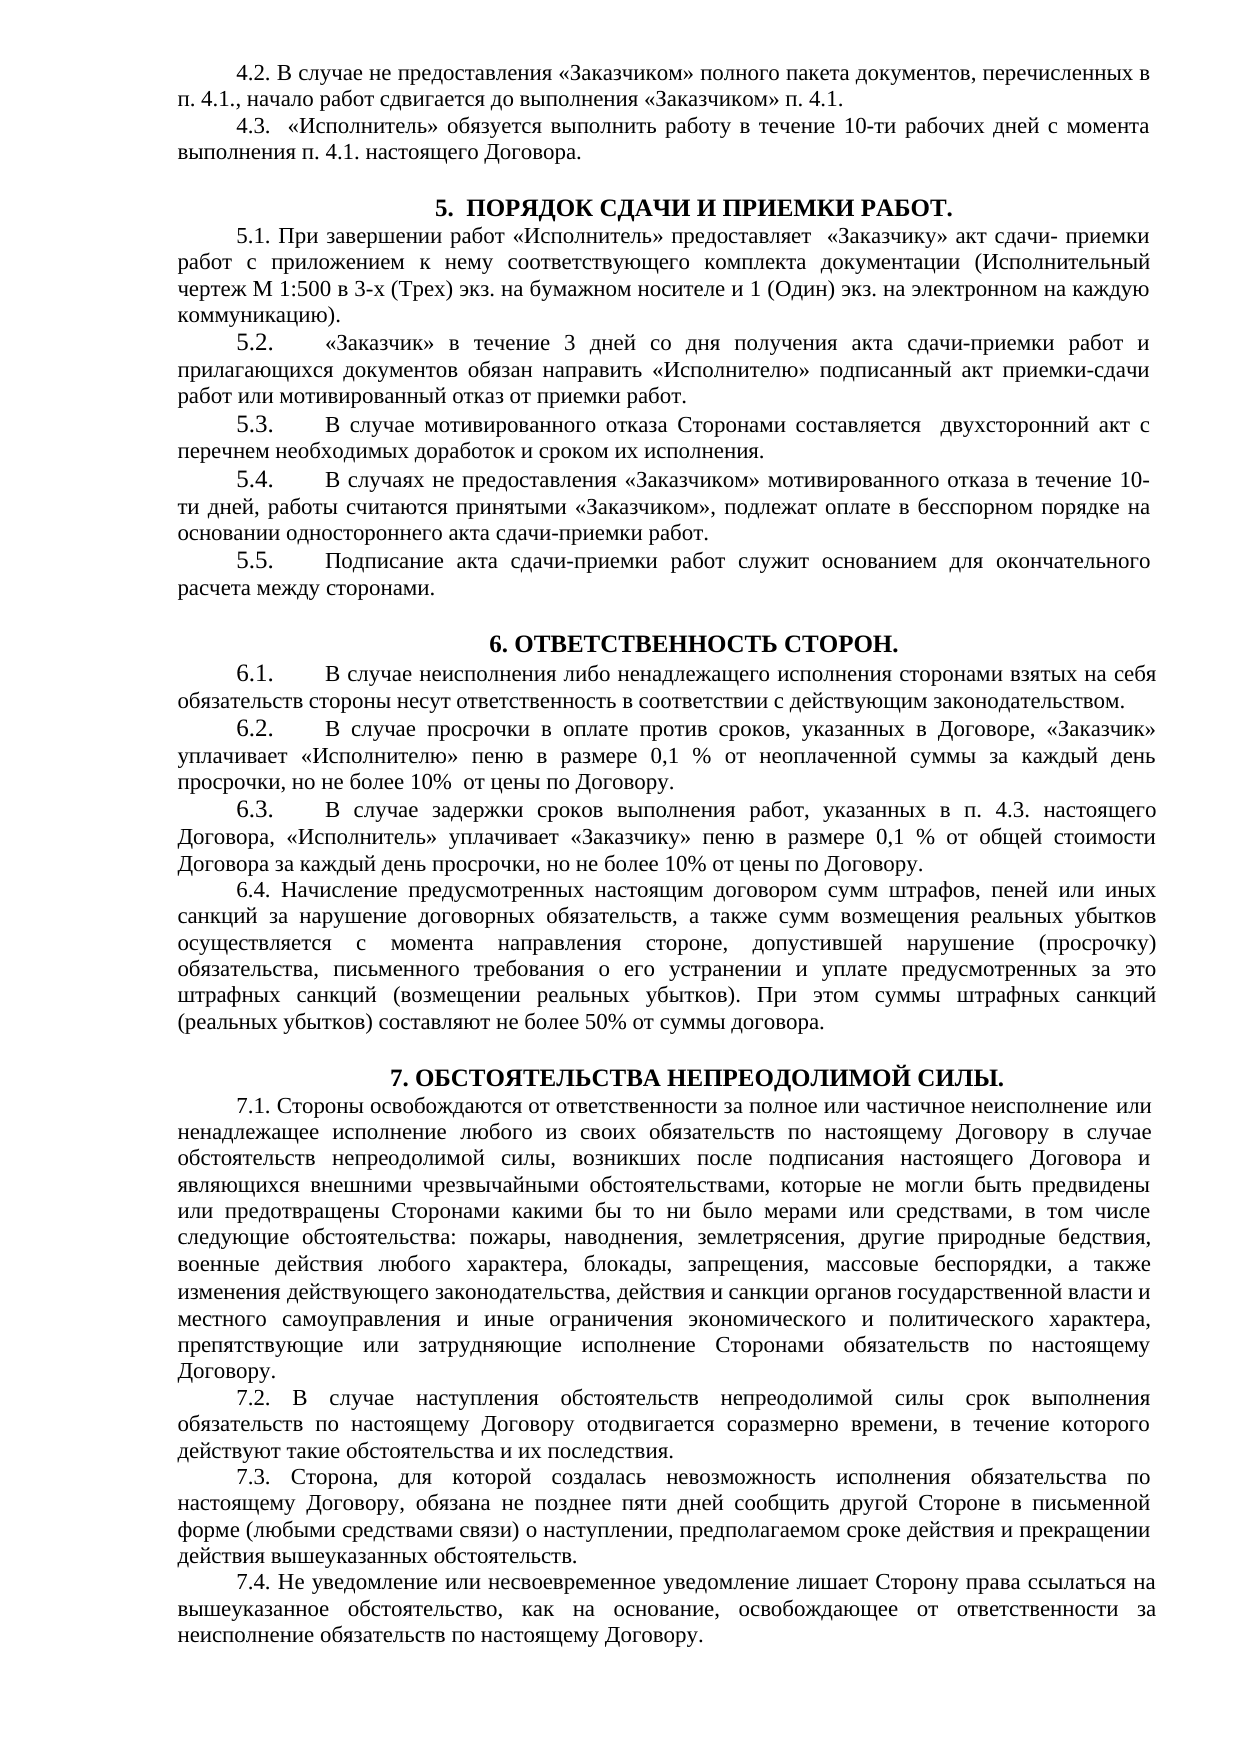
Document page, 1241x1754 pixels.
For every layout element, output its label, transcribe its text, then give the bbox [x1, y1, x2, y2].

text 7.1. Стороны освобождаются от ответственности за полное или частичное неисполнение или ненадлежащее исполнение любого из своих обязательств по настоящему Договору в случае обстоятельств непреодолимой силы, возникших после подписания настоящего Договора и являющихся внешними чрезвычайными обстоятельствами, которые не могли быть предвидены или предотвращены Сторонами какими бы то ни было мерами или средствами, в том числе следующие обстоятельства: пожары, наводнения, землетрясения, другие природные бедствия, военные действия любого характера, блокады, запрещения, массовые беспорядки, а также изменения действующего законодательства, действия и санкции органов государственной власти и местного самоуправления и иные ограничения экономического и политического характера, препятствующие или затрудняющие исполнение Сторонами обязательств по настоящему Договору. [177, 1092, 1152, 1384]
text 6.4. Начисление предусмотренных настоящим договором сумм штрафов, пеней или иных санкций за нарушение договорных обязательств, а также сумм возмещения реальных убытков осуществляется с момента направления стороне, допустившей нарушение (просрочку) обязательства, письменного требования о его устранении и уплате предусмотренных за это штрафных санкций (возмещении реальных убытков). При этом суммы штрафных санкций (реальных убытков) составляют не более 50% от суммы договора. [177, 876, 1158, 1034]
text 7.3. Сторона, для которой создалась невозможность исполнения обязательства по настоящему Договору, обязана не позднее пяти дней сообщить другой Стороне в письменной форме (любыми средствами связи) о наступлении, предполагаемом сроке действия и прекращении действия вышеуказанных обстоятельств. [177, 1463, 1152, 1568]
list «Заказчик» в течение 3 дней со дня получения акта сдачи-приемки работ и прилагающихся документов обязан направить «Исполнителю» подписанный акт приемки-сдачи работ или мотивированный отказ от приемки работ. [177, 327, 1152, 409]
list В случаях не предоставления «Заказчиком» мотивированного отказа в течение 10-ти дней, работы считаются принятыми «Заказчиком», подлежат оплате в бесспорном порядке на основании одностороннего акта сдачи-приемки работ. [177, 464, 1152, 545]
list В случае мотивированного отказа Сторонами составляется двухсторонний акт с перечнем необходимых доработок и сроком их исполнения. [177, 409, 1152, 464]
list В случае просрочки в оплате против сроков, указанных в Договоре, «Заказчик» уплачивает «Исполнителю» пеню в размере 0,1 % от неоплаченной суммы за каждый день просрочки, но не более 10% от цены по Договору. [177, 713, 1158, 794]
list В случае задержки сроков выполнения работ, указанных в п. 4.3. настоящего Договора, «Исполнитель» уплачивает «Заказчику» пеню в размере 0,1 % от общей стоимости Договора за каждый день просрочки, но не более 10% от цены по Договору. [177, 794, 1158, 876]
text 7.4. Не уведомление или несвоевременное уведомление лишает Сторону права ссылаться на вышеуказанное обстоятельство, как на основание, освобождающее от ответственности за неисполнение обязательств по настоящему Договору. [177, 1568, 1158, 1647]
list Подписание акта сдачи-приемки работ служит основанием для окончательного расчета между сторонами. [177, 545, 1152, 601]
list В случае неисполнения либо ненадлежащего исполнения сторонами взятых на себя обязательств стороны несут ответственность в соответствии с действующим законодательством. [177, 658, 1158, 713]
text 5. ПОРЯДОК СДАЧИ И ПРИЕМКИ РАБОТ. [177, 193, 1152, 222]
text 6. ОТВЕТСТВЕННОСТЬ СТОРОН. [177, 629, 1152, 658]
text 5.1. При завершении работ «Исполнитель» предоставляет «Заказчику» акт сдачи- приемки работ с приложением к нему соответствующего комплекта документации (Исполнительный чертеж М 1:500 в 3-х (Трех) экз. на бумажном носителе и 1 (Один) экз. на электронном на каждую коммуникацию). [177, 222, 1152, 327]
text 4.3. «Исполнитель» обязуется выполнить работу в течение 10-ти рабочих дней с момента выполнения п. 4.1. настоящего Договора. [177, 112, 1152, 164]
text 4.2. В случае не предоставления «Заказчиком» полного пакета документов, перечисленных в п. 4.1., начало работ сдвигается до выполнения «Заказчиком» п. 4.1. [177, 59, 1152, 112]
text 7. ОБСТОЯТЕЛЬСТВА НЕПРЕОДОЛИМОЙ СИЛЫ. [177, 1063, 1158, 1092]
text 7.2. В случае наступления обстоятельств непреодолимой силы срок выполнения обязательств по настоящему Договору отодвигается соразмерно времени, в течение которого действуют такие обстоятельства и их последствия. [177, 1384, 1152, 1463]
